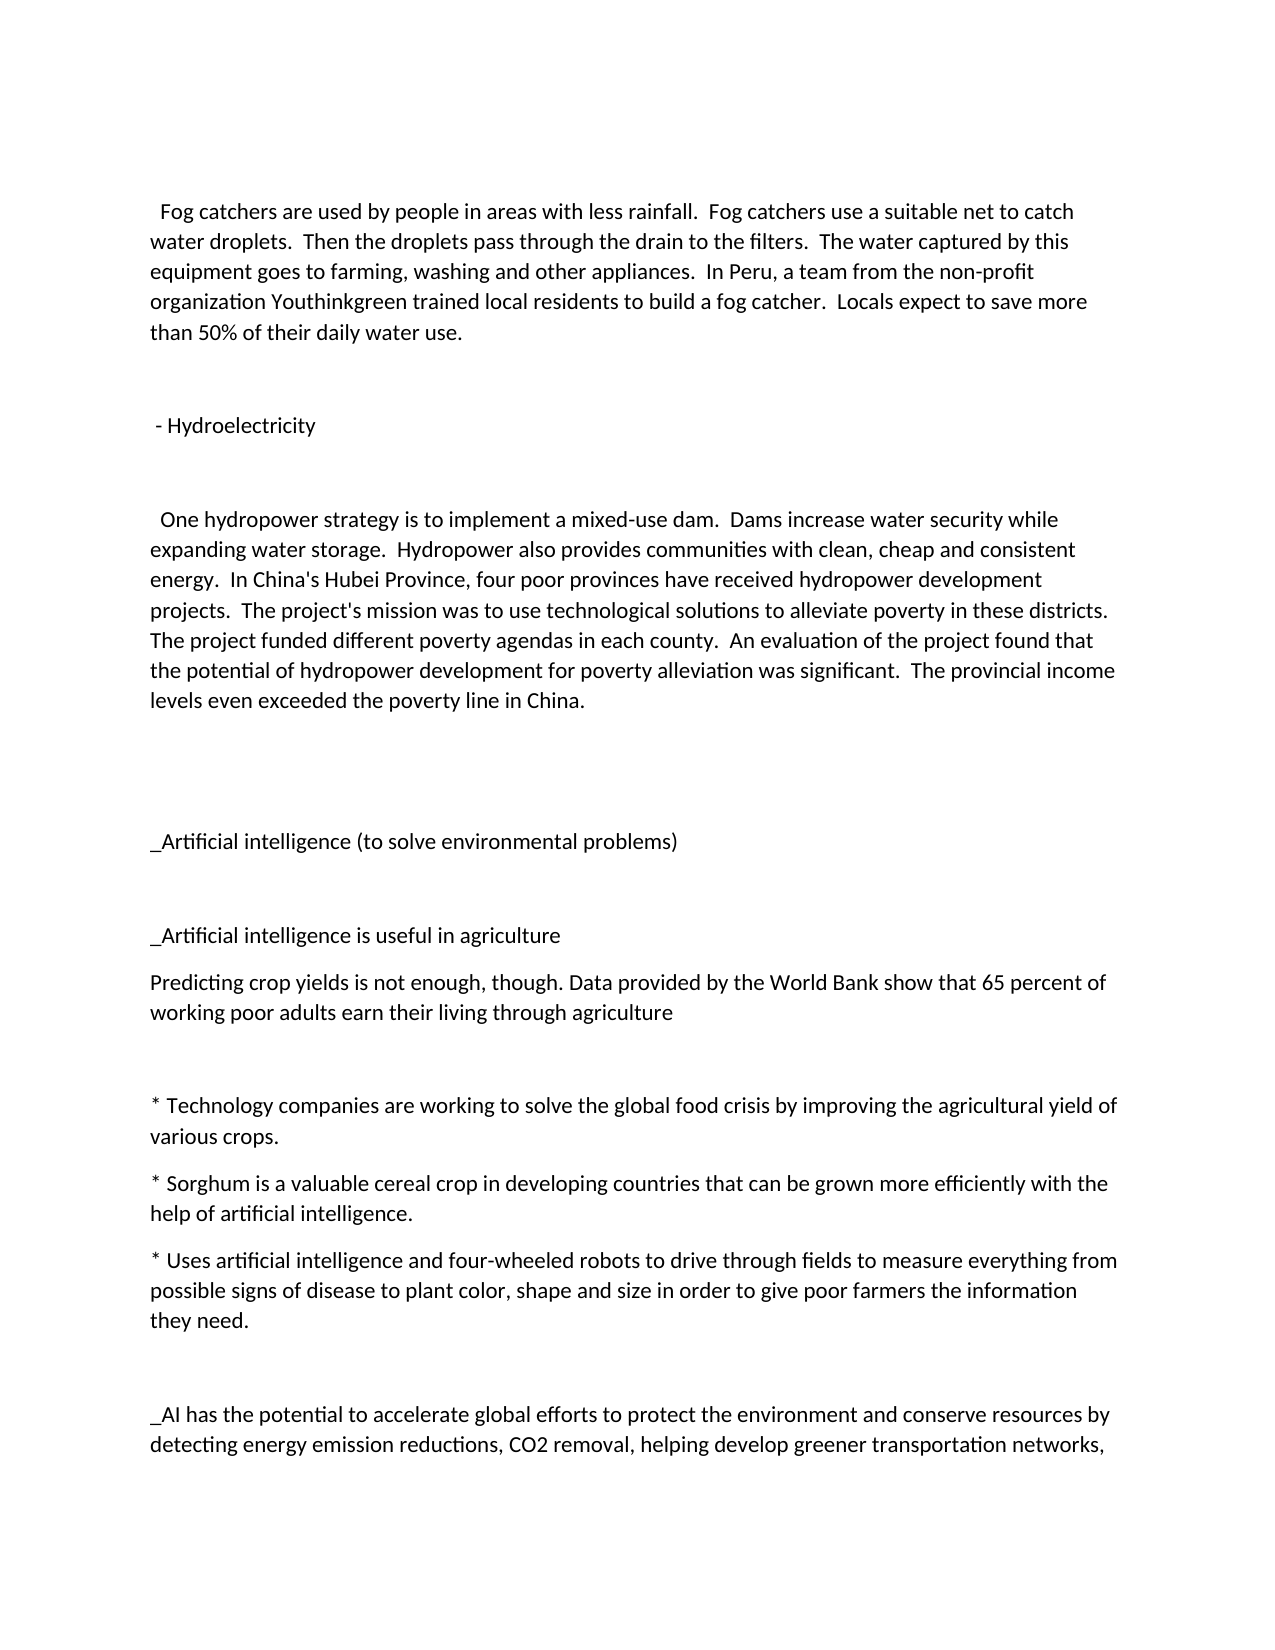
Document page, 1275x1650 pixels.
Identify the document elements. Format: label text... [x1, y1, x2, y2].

text * Technology companies are working to solve the global food crisis by improving the agricultural yield of various crops. [150, 1092, 1125, 1150]
text One hydropower strategy is to implement a mixed-use dam. Dams increase water security while expanding water storage. Hydropower also provides communities with clean, cheap and consistent energy. In China's Hubei Province, four poor provinces have received hydropower development projects. The project's mission was to use technological solutions to alleviate poverty in these districts. The project funded different poverty agendas in each county. An evaluation of the project found that the potential of hydropower development for poverty alleviation was significant. The provincial income levels even exceeded the poverty line in China. [150, 505, 1125, 714]
text - Hydroelectricity [150, 411, 1125, 439]
text * Sorghum is a valuable cereal crop in developing countries that can be grown more efficiently with the help of artificial intelligence. [150, 1169, 1125, 1227]
text Predicting crop yields is not enough, though. Data provided by the World Bank show that 65 percent of working poor adults earn their living through agriculture [150, 968, 1125, 1026]
text _Artificial intelligence (to solve environmental problems) [150, 827, 1125, 855]
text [150, 1400, 1125, 1458]
text Fog catchers are used by people in areas with less rainfall. Fog catchers use a suitable net to catch water droplets. Then the droplets pass through the drain to the filters. The water captured by this equipment goes to farming, washing and other appliances. In Peru, a team from the non-profit organization Youthinkgreen trained local residents to build a fog catcher. Locals expect to save more than 50% of their daily water use. [150, 197, 1125, 346]
text _Artificial intelligence is useful in agriculture [150, 921, 1125, 949]
text * Uses artificial intelligence and four-wheeled robots to drive through fields to measure everything from possible signs of disease to plant color, shape and size in order to give poor farmers the information they need. [150, 1246, 1125, 1334]
